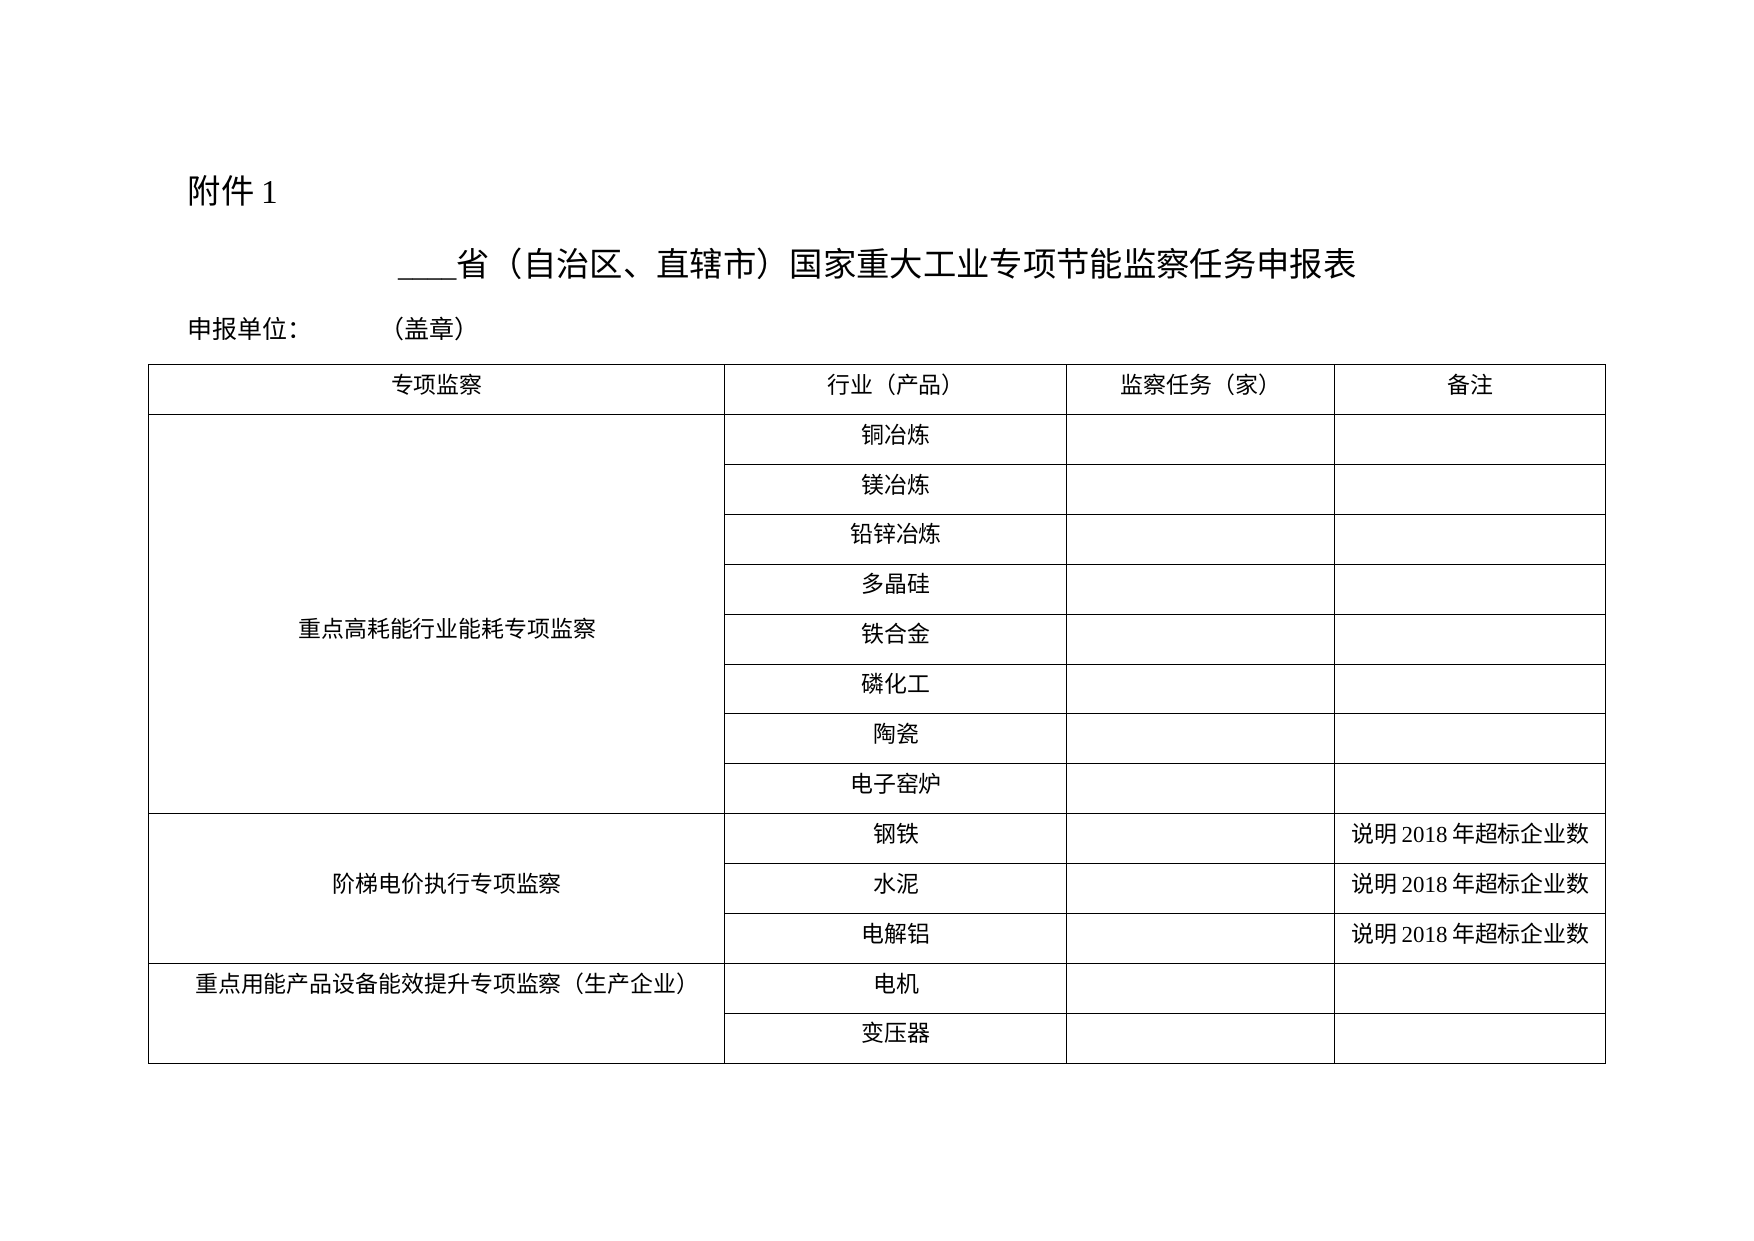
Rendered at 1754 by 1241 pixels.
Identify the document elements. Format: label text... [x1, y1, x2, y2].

table_cell [1335, 665, 1605, 713]
table_cell 变压器 [725, 1014, 1066, 1063]
table_cell [1335, 415, 1605, 464]
table_cell [1067, 764, 1334, 813]
table_cell [1067, 465, 1334, 514]
table_cell [1335, 565, 1605, 613]
table_cell 钢铁 [725, 814, 1066, 863]
table_cell 磷化工 [725, 665, 1066, 713]
table_cell [1067, 964, 1334, 1013]
table_cell 说明2018年超标企业数 [1335, 914, 1605, 963]
table_cell [1067, 1014, 1334, 1063]
table_cell [1067, 864, 1334, 913]
text 申报单位： （盖章） [187, 310, 1566, 346]
table_cell [1335, 1014, 1605, 1063]
table_cell [1067, 565, 1334, 613]
table_cell [1067, 714, 1334, 763]
table_cell 说明2018年超标企业数 [1335, 864, 1605, 913]
table_cell 铁合金 [725, 615, 1066, 663]
table_cell [1067, 515, 1334, 564]
table_cell 多晶硅 [725, 565, 1066, 613]
table_cell [1335, 465, 1605, 514]
table_header 专项监察 [149, 365, 724, 414]
table_cell [1067, 814, 1334, 863]
table_cell 镁冶炼 [725, 465, 1066, 514]
table_cell 铅锌冶炼 [725, 515, 1066, 564]
table_header 行业（产品） [725, 365, 1066, 414]
table_cell 电解铝 [725, 914, 1066, 963]
table_header 监察任务（家） [1067, 365, 1334, 414]
table_cell 铜冶炼 [725, 415, 1066, 464]
table_cell 阶梯电价执行专项监察 [149, 814, 724, 963]
table_cell 重点高耗能行业能耗专项监察 [149, 415, 724, 813]
table_cell [1335, 515, 1605, 564]
table_cell [1067, 415, 1334, 464]
table_cell [1335, 615, 1605, 663]
table_cell 水泥 [725, 864, 1066, 913]
table_cell [1335, 714, 1605, 763]
table_cell [1067, 914, 1334, 963]
text ____省（自治区、直辖市）国家重大工业专项节能监察任务申报表 [187, 237, 1566, 286]
table_cell [1335, 764, 1605, 813]
table_cell 重点用能产品设备能效提升专项监察（生产企业） [149, 964, 724, 1063]
table_cell 说明2018年超标企业数 [1335, 814, 1605, 863]
table_header 备注 [1335, 365, 1605, 414]
table_cell 陶瓷 [725, 714, 1066, 763]
table_cell [1067, 665, 1334, 713]
table_cell [1335, 964, 1605, 1013]
table_cell 电子窑炉 [725, 764, 1066, 813]
table_cell [1067, 615, 1334, 663]
table_cell 电机 [725, 964, 1066, 1013]
text 附件1 [187, 165, 1566, 213]
